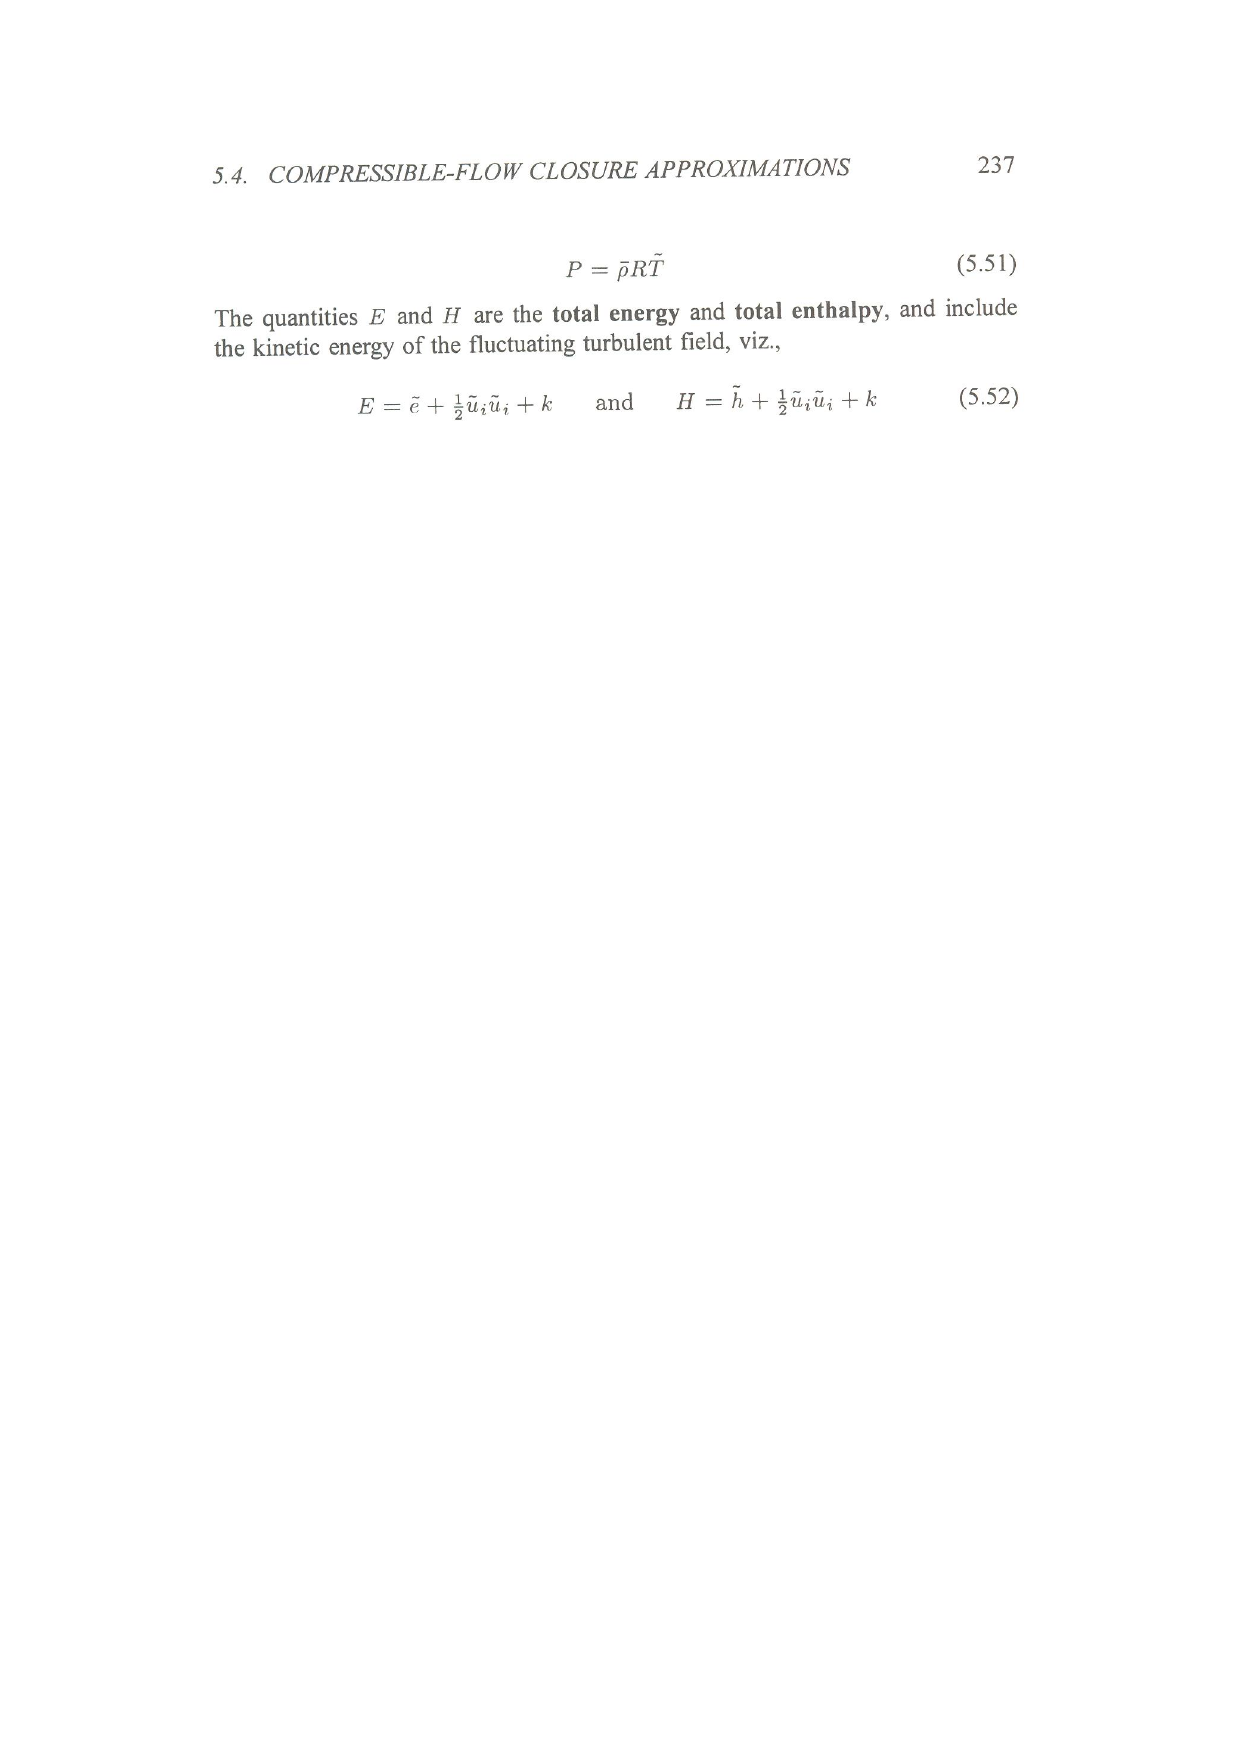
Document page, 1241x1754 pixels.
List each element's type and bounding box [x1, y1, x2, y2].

picture [177, 118, 1096, 446]
